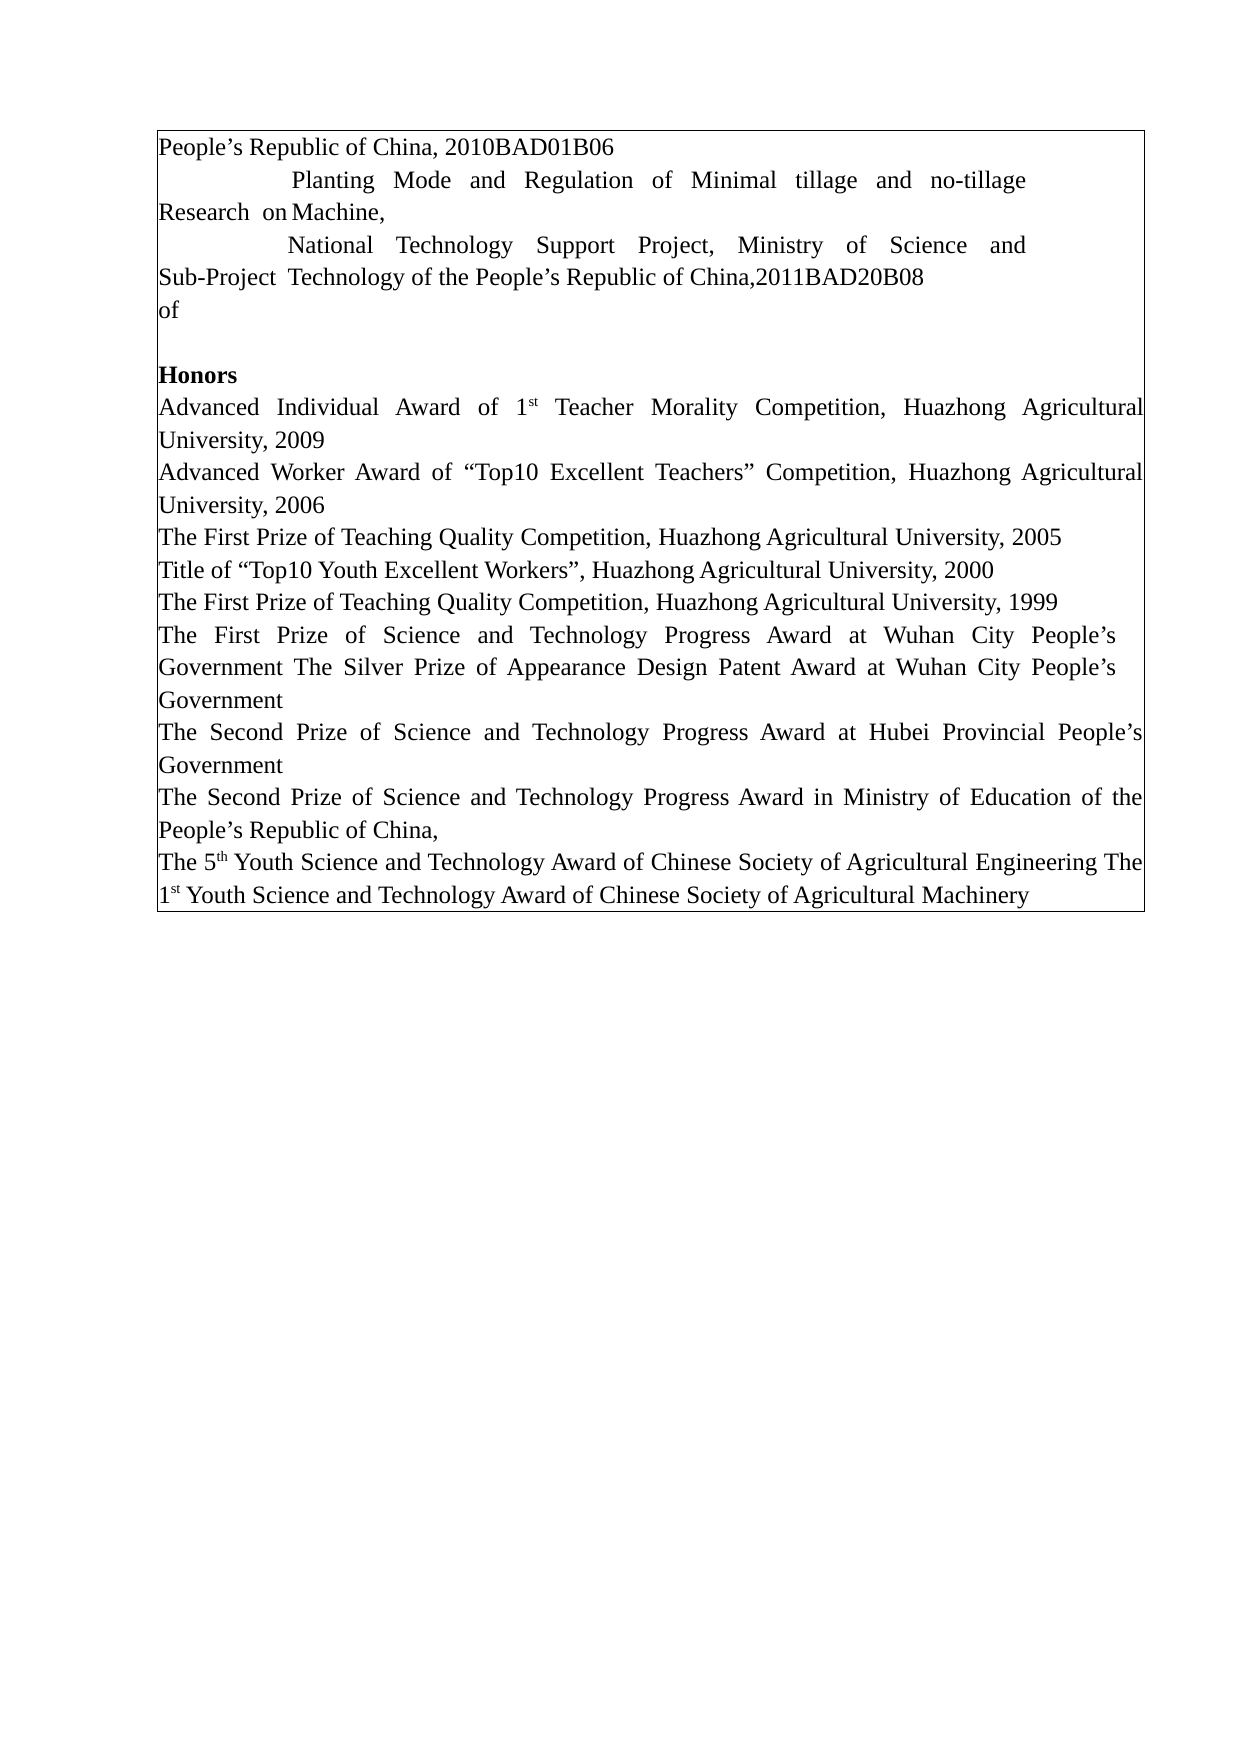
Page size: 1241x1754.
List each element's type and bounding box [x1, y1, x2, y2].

table_cell [158, 131, 1144, 911]
